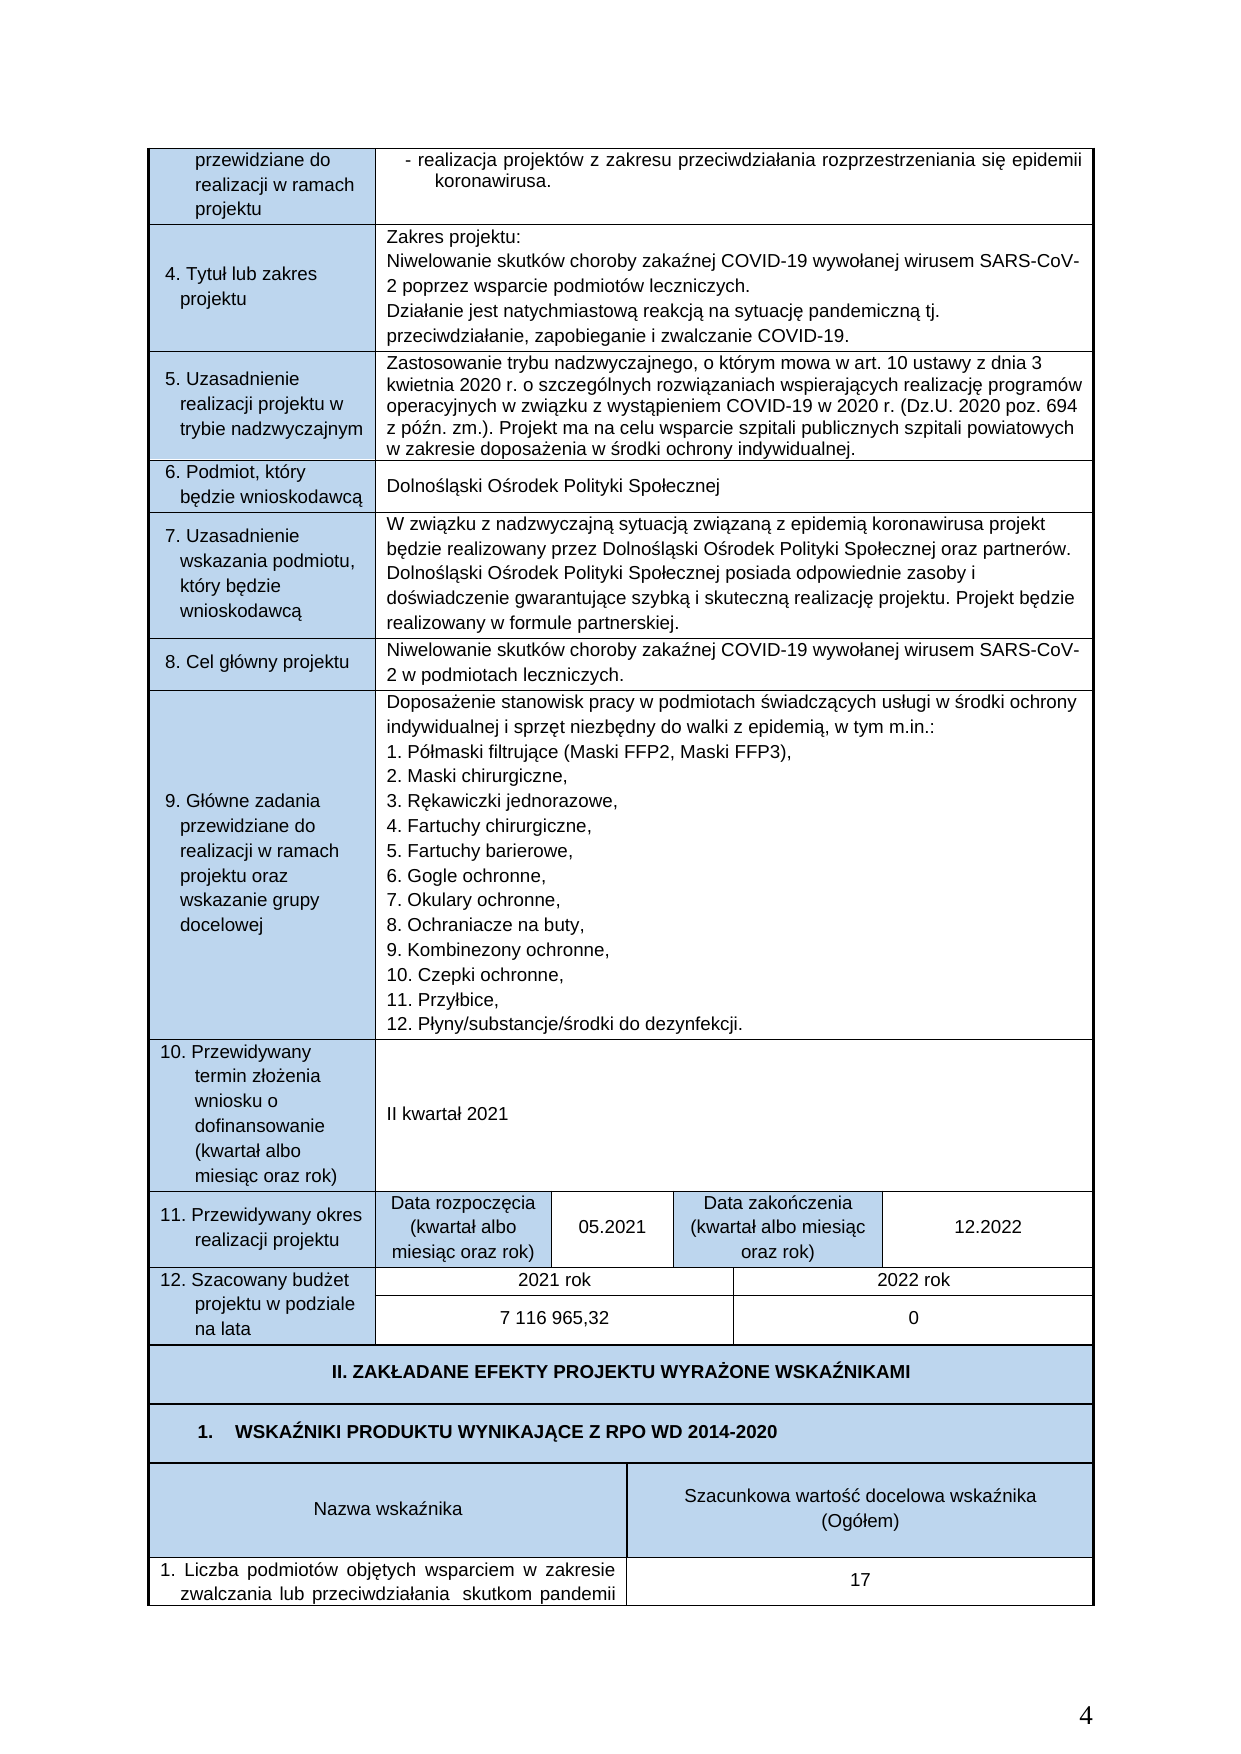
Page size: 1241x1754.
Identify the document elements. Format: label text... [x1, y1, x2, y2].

table_cell 5. Uzasadnienie realizacji projektu w trybie nadzwyczajnym [150, 352, 375, 459]
table_cell 6. Podmiot, który będzie wnioskodawcą [150, 461, 375, 512]
table_cell 10. Przewidywany termin złożenia wniosku o dofinansowanie (kwartał albo miesiąc oraz rok) [150, 1040, 375, 1191]
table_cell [150, 1558, 626, 1605]
table_cell W związku z nadzwyczajną sytuacją związaną z epidemią koronawirusa projekt będzie realizowany przez Dolnośląski Ośrodek Polityki Społecznej oraz partnerów. Dolnośląski Ośrodek Polityki Społecznej posiada odpowiednie zasoby i doświadczenie gwarantujące szybką i skuteczną realizację projektu. Projekt będzie realizowany w formule partnerskiej. [376, 513, 1092, 638]
table_cell 7. Uzasadnienie wskazania podmiotu, który będzie wnioskodawcą [150, 513, 375, 638]
table_cell Doposażenie stanowisk pracy w podmiotach świadczących usługi w środki ochrony indywidualnej i sprzęt niezbędny do walki z epidemią, w tym m.in.: 1. Półmaski filtrujące (Maski FFP2, Maski FFP3), 2. Maski chirurgiczne, 3. Rękawiczki jednorazowe, 4. Fartuchy chirurgiczne, 5. Fartuchy barierowe, 6. Gogle ochronne, 7. Okulary ochronne, 8. Ochraniacze na buty, 9. Kombinezony ochronne, 10. Czepki ochronne, 11. Przyłbice, 12. Płyny/substancje/środki do dezynfekcji. [376, 691, 1092, 1039]
table_cell 7 116 965,32 [376, 1296, 733, 1344]
table_cell 2021 rok [376, 1268, 733, 1294]
table_cell 12.2022 [883, 1192, 1092, 1267]
table_cell 11. Przewidywany okres realizacji projektu [150, 1192, 375, 1267]
table_cell 8. Cel główny projektu [150, 639, 375, 690]
table_cell II. ZAKŁADANE EFEKTY PROJEKTU WYRAŻONE WSKAŹNIKAMI [150, 1346, 1092, 1403]
table_cell WSKAŹNIKI PRODUKTU WYNIKAJĄCE Z RPO WD 2014-2020 [150, 1405, 1092, 1462]
table_cell Niwelowanie skutków choroby zakaźnej COVID-19 wywołanej wirusem SARS-CoV-2 w podmiotach leczniczych. [376, 639, 1092, 690]
table_cell Data zakończenia (kwartał albo miesiąc oraz rok) [674, 1192, 882, 1267]
table_cell Dolnośląski Ośrodek Polityki Społecznej [376, 461, 1092, 512]
table_cell Zastosowanie trybu nadzwyczajnego, o którym mowa w art. 10 ustawy z dnia 3 kwietnia 2020 r. o szczególnych rozwiązaniach wspierających realizację programów operacyjnych w związku z wystąpieniem COVID-19 w 2020 r. (Dz.U. 2020 poz. 694 z późn. zm.). Projekt ma na celu wsparcie szpitali publicznych szpitali powiatowych w zakresie doposażenia w środki ochrony indywidualnej. [376, 352, 1092, 459]
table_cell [150, 149, 375, 224]
table_cell Szacunkowa wartość docelowa wskaźnika (Ogółem) [628, 1464, 1092, 1557]
table_cell 12. Szacowany budżet projektu w podziale na lata [150, 1268, 375, 1344]
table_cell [376, 149, 1092, 224]
table_cell II kwartał 2021 [376, 1040, 1092, 1191]
table_cell 4. Tytuł lub zakres projektu [150, 225, 375, 351]
table_cell Nazwa wskaźnika [150, 1464, 626, 1557]
table_cell 0 [734, 1296, 1092, 1344]
table_cell Zakres projektu: Niwelowanie skutków choroby zakaźnej COVID-19 wywołanej wirusem SARS-CoV-2 poprzez wsparcie podmiotów leczniczych. Działanie jest natychmiastową reakcją na sytuację pandemiczną tj. przeciwdziałanie, zapobieganie i zwalczanie COVID-19. [376, 225, 1092, 351]
table_cell 9. Główne zadania przewidziane do realizacji w ramach projektu oraz wskazanie grupy docelowej [150, 691, 375, 1039]
table_cell 17 [627, 1558, 1092, 1605]
table_cell Data rozpoczęcia (kwartał albo miesiąc oraz rok) [376, 1192, 551, 1267]
table_cell 2022 rok [734, 1268, 1092, 1294]
table_cell 05.2021 [552, 1192, 673, 1267]
